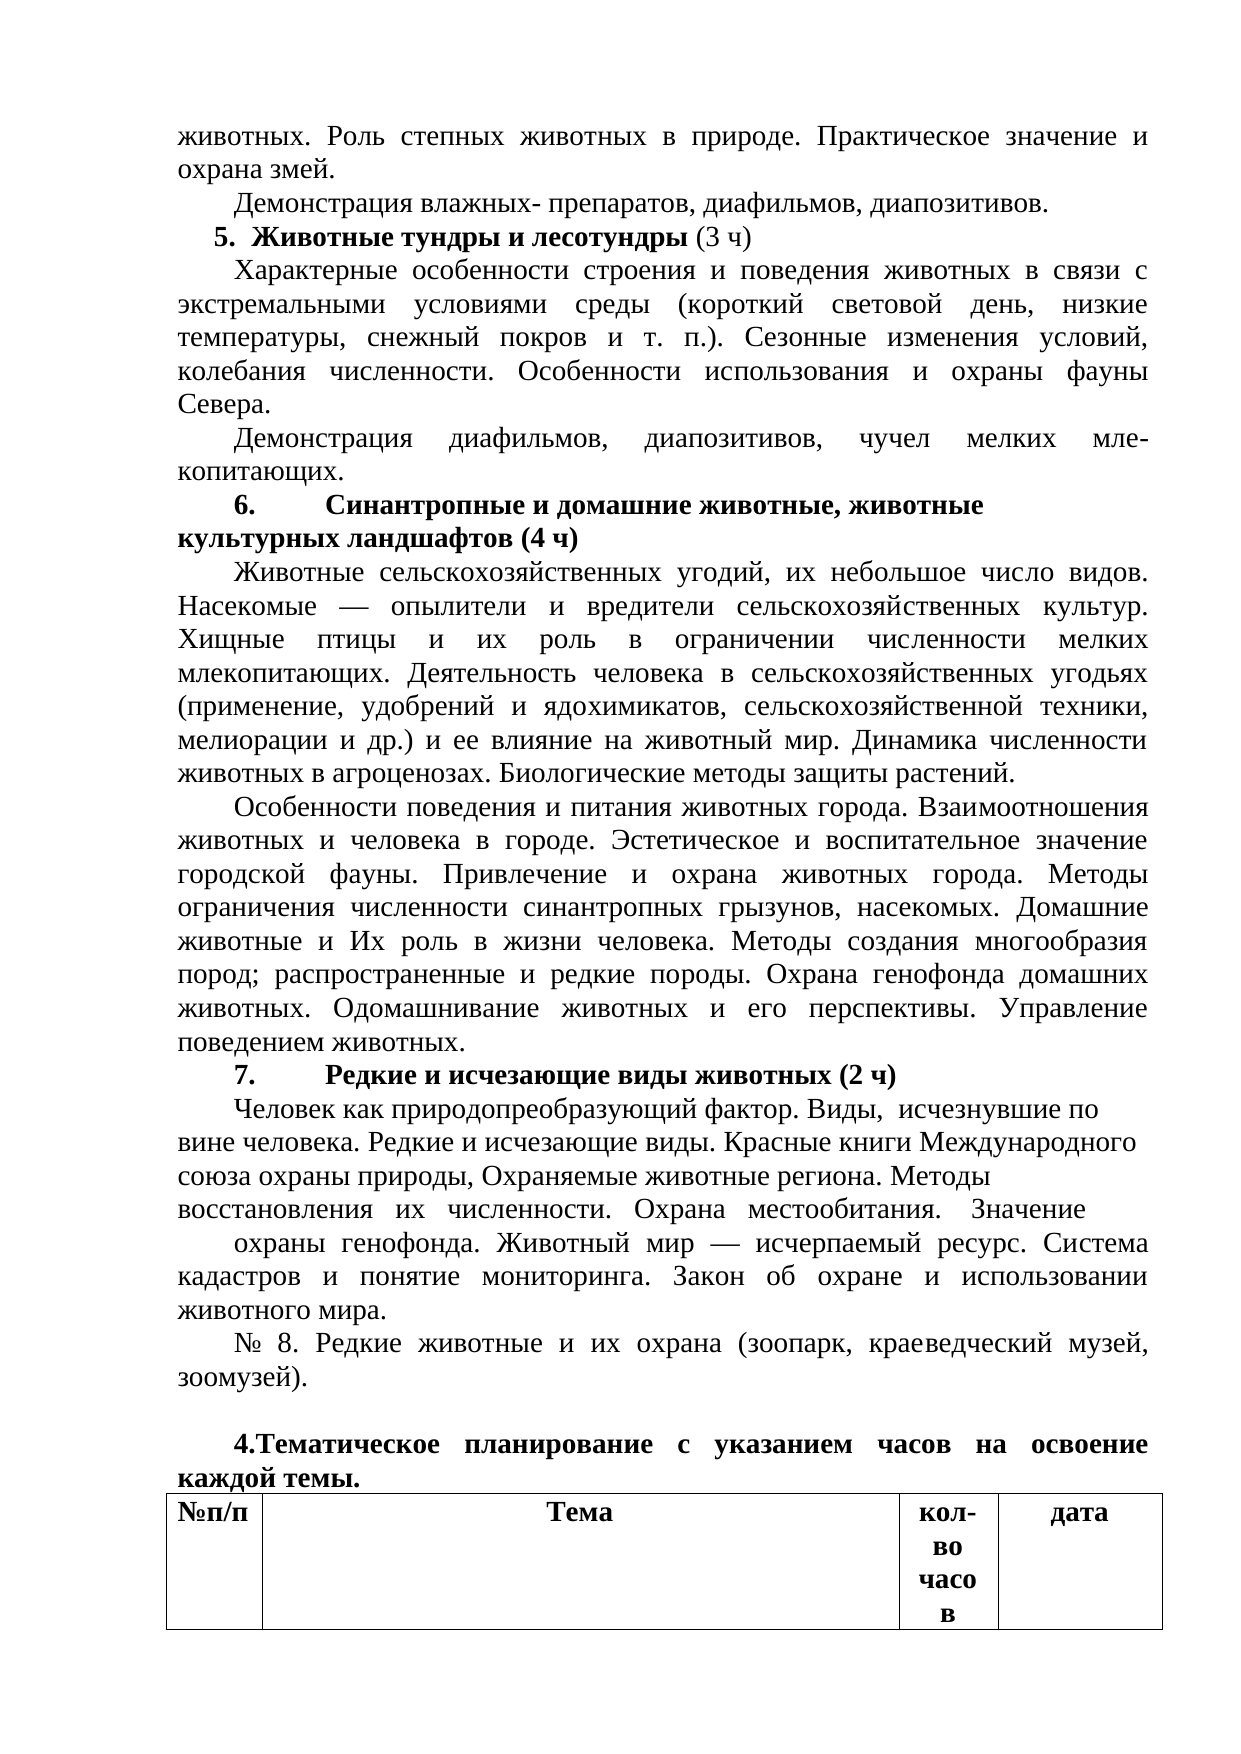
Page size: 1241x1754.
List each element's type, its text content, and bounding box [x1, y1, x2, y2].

text 5. Животные тундры и лесотундры (3 ч) [177, 219, 1149, 252]
text охраны генофонда. Животный мир — исчерпаемый ресурс. Система кадастров и понятие мониторинга. Закон об охране и использовании животного мира. [177, 1225, 1149, 1326]
text 7. Редкие и исчезающие виды животных (2 ч) [177, 1057, 1149, 1091]
text Демонстрация влажных- препаратов, диафильмов, диапозитивов. [177, 185, 1149, 219]
text № 8. Редкие животные и их охрана (зоопарк, краеведческий музей, зоомузей). [177, 1326, 1149, 1393]
text Человек как природопреобразующий фактор. Виды, исчезнувшие по вине человека. Редкие и исчезающие виды. Красные книги Международного союза охраны природы, Охраняемые животные региона. Методы восстановления их численности. Охрана местообитания. Значение [177, 1091, 1149, 1225]
text Особенности поведения и питания животных города. Взаимоотношения животных и человека в городе. Эстетическое и воспитательное значение городской фауны. Привлечение и охрана животных города. Методы ограничения численности синантропных грызунов, насекомых. Домашние животные и Их роль в жизни человека. Методы создания многообразия пород; распространенные и редкие породы. Охрана генофонда домашних животных. Одомашнивание животных и его перспективы. Управление поведением животных. [177, 789, 1149, 1057]
table_header дата [999, 1494, 1162, 1628]
text Животные сельскохозяйственных угодий, их небольшое число видов. Насекомые — опылители и вредители сельскохозяйственных культур. Хищные птицы и их роль в ограничении численности мелких млекопитающих. Деятельность человека в сельскохозяйственных угодьях (применение, удобрений и ядохимикатов, сельскохозяйственной техники, мелиорации и др.) и ее влияние на животный мир. Динамика численности животных в агроценозах. Биологические методы защиты растений. [177, 554, 1149, 789]
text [177, 118, 1149, 185]
text Характерные особенности строения и поведения животных в связи с экстремальными условиями среды (короткий световой день, низкие температуры, снежный покров и т. п.). Сезонные изменения условий, колебания численности. Особенности использования и охраны фауны Севера. [177, 252, 1149, 420]
text Демонстрация диафильмов, диапозитивов, чучел мелких млекопитающих. [177, 420, 1149, 487]
text 4.Тематическое планирование с указанием часов на освоение каждой темы. [177, 1426, 1149, 1493]
table_header №п/п [167, 1494, 262, 1628]
table_header кол-во часов [900, 1494, 998, 1628]
text 6. Синантропные и домашние животные, животные культурных ландшафтов (4 ч) [177, 487, 1149, 554]
table_header Тема [263, 1494, 899, 1628]
